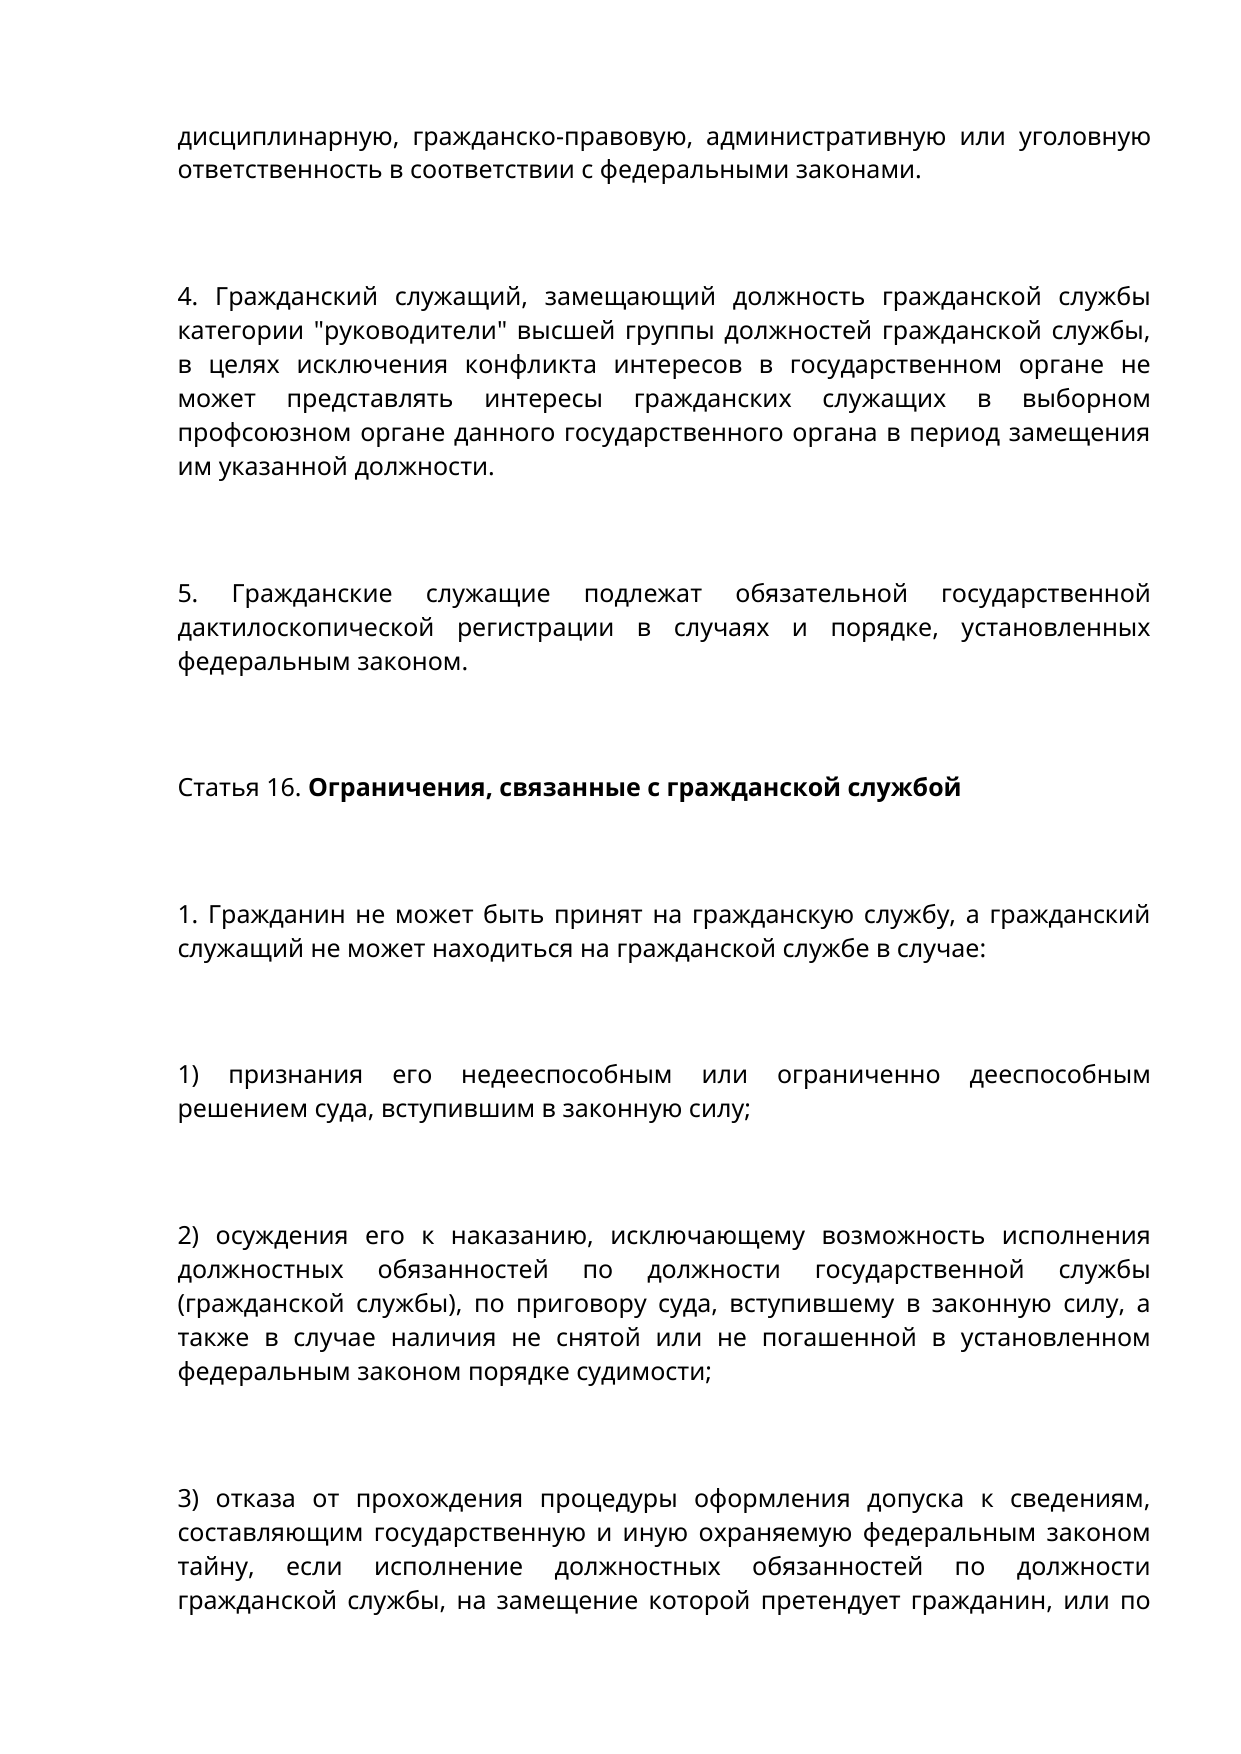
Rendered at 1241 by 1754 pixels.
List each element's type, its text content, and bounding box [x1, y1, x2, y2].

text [177, 1480, 1152, 1616]
text 1) признания его недееспособным или ограниченно дееспособным решением суда, вступившим в законную силу; [177, 1057, 1152, 1125]
text 4. Гражданский служащий, замещающий должность гражданской службы категории "руководители" высшей группы должностей гражданской службы, в целях исключения конфликта интересов в государственном органе не может представлять интересы гражданских служащих в выборном профсоюзном органе данного государственного органа в период замещения им указанной должности. [177, 279, 1152, 483]
text 5. Гражданские служащие подлежат обязательной государственной дактилоскопической регистрации в случаях и порядке, установленных федеральным законом. [177, 575, 1152, 678]
text 1. Гражданин не может быть принят на гражданскую службу, а гражданский служащий не может находиться на гражданской службе в случае: [177, 896, 1152, 964]
text Статья 16. Ограничения, связанные с гражданской службой [177, 770, 1152, 804]
text 2) осуждения его к наказанию, исключающему возможность исполнения должностных обязанностей по должности государственной службы (гражданской службы), по приговору суда, вступившему в законную силу, а также в случае наличия не снятой или не погашенной в установленном федеральным законом порядке судимости; [177, 1217, 1152, 1388]
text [177, 118, 1152, 186]
